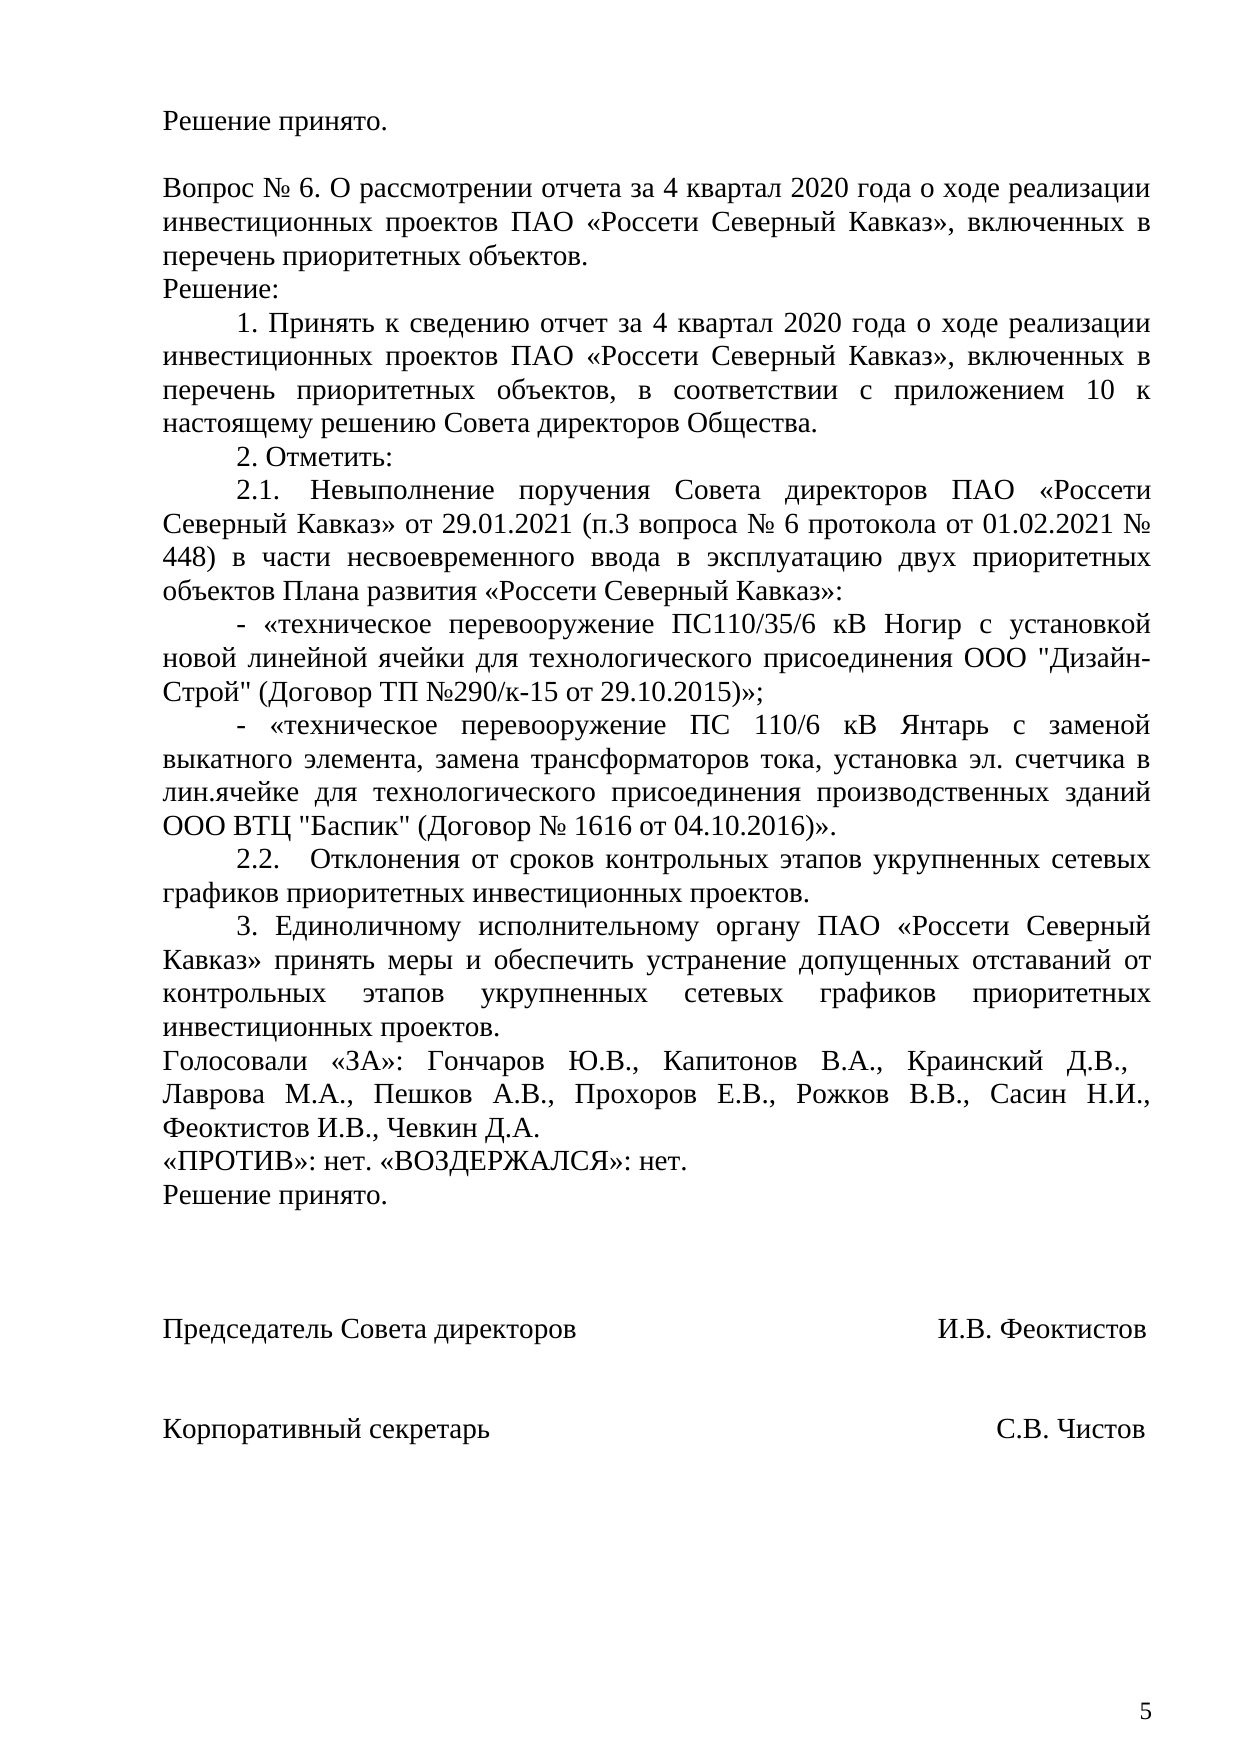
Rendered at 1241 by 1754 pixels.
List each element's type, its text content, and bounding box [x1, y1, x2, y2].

text 2.2. Отклонения от сроков контрольных этапов укрупненных сетевых графиков приоритетных инвестиционных проектов. [162, 841, 1152, 908]
text 1. Принять к сведению отчет за 4 квартал 2020 года о ходе реализации инвестиционных проектов ПАО «Россети Северный Кавказ», включенных в перечень приоритетных объектов, в соответствии с приложением 10 к настоящему решению Совета директоров Общества. [162, 305, 1152, 439]
text 3. Единоличному исполнительному органу ПАО «Россети Северный Кавказ» принять меры и обеспечить устранение допущенных отставаний от контрольных этапов укрупненных сетевых графиков приоритетных инвестиционных проектов. [162, 908, 1152, 1043]
text Председатель Совета директоров И.В. Феоктистов [162, 1311, 1152, 1344]
text Решение принято. [162, 1177, 1152, 1210]
text Голосовали «ЗА»: Гончаров Ю.В., Капитонов В.А., Краинский Д.В., Лаврова М.А., Пешков А.В., Прохоров Е.В., Рожков В.В., Сасин Н.И., Феоктистов И.В., Чевкин Д.А. [162, 1043, 1152, 1143]
text Вопрос № 6. О рассмотрении отчета за 4 квартал 2020 года о ходе реализации инвестиционных проектов ПАО «Россети Северный Кавказ», включенных в перечень приоритетных объектов. [162, 171, 1152, 271]
text 2. Отметить: [162, 439, 1152, 472]
text - «техническое перевооружение ПС110/35/6 кВ Ногир с установкой новой линейной ячейки для технологического присоединения ООО "Дизайн-Строй" (Договор ТП №290/к-15 от 29.10.2015)»; [162, 607, 1152, 707]
text Корпоративный секретарь С.В. Чистов [162, 1412, 1152, 1445]
text 2.1. Невыполнение поручения Совета директоров ПАО «Россети Северный Кавказ» от 29.01.2021 (п.3 вопроса № 6 протокола от 01.02.2021 № 448) в части несвоевременного ввода в эксплуатацию двух приоритетных объектов Плана развития «Россети Северный Кавказ»: [162, 472, 1152, 607]
text - «техническое перевооружение ПС 110/6 кВ Янтарь с заменой выкатного элемента, замена трансформаторов тока, установка эл. счетчика в лин.ячейке для технологического присоединения производственных зданий ООО ВТЦ "Баспик" (Договор № 1616 от 04.10.2016)». [162, 707, 1152, 841]
text Решение: [162, 271, 1152, 305]
text Решение принято. [162, 103, 1152, 137]
text «ПРОТИВ»: нет. «ВОЗДЕРЖАЛСЯ»: нет. [162, 1143, 1152, 1177]
